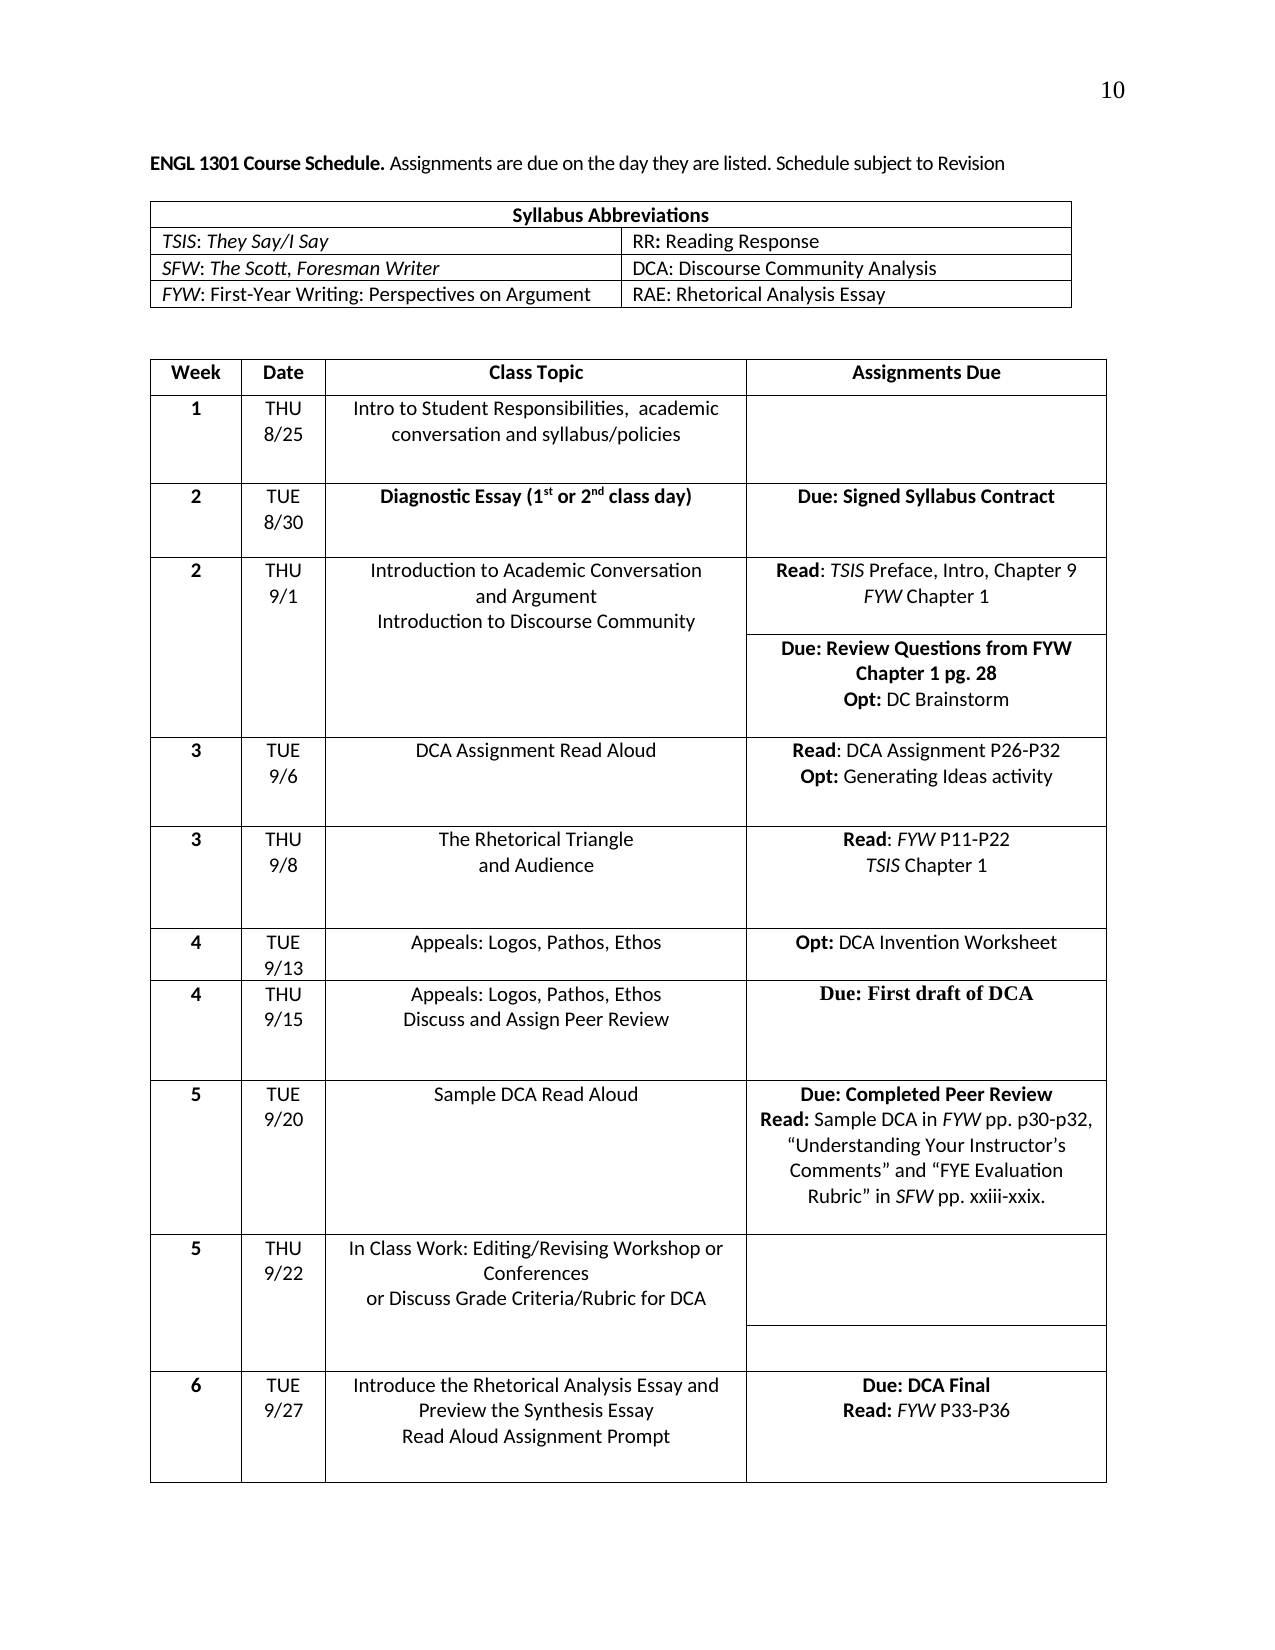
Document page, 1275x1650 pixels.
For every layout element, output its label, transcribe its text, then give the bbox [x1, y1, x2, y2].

table_cell 2 [151, 484, 241, 557]
table_cell Due: Review Questions from FYW Chapter 1 pg. 28 Opt: DC Brainstorm [747, 635, 1106, 737]
table_cell 3 [151, 738, 241, 826]
table_cell Opt: DCA Invention Worksheet [747, 929, 1106, 980]
table_cell THU 9/15 [242, 981, 325, 1080]
table_cell Appeals: Logos, Pathos, Ethos [326, 929, 746, 980]
table_cell DCA Assignment Read Aloud [326, 738, 746, 826]
table_cell Introduction to Academic Conversation and Argument Introduction to Discourse Community [326, 558, 746, 737]
table_cell TUE 9/13 [242, 929, 325, 980]
table_cell Read: FYW P11-P22 TSIS Chapter 1 [747, 827, 1106, 928]
table_cell 2 [151, 558, 241, 737]
table_cell SFW: The Scott, Foresman Writer [151, 255, 621, 280]
table_cell THU 9/22 [242, 1235, 325, 1371]
table_cell Intro to Student Responsibilities, academic conversation and syllabus/policies [326, 396, 746, 483]
table_cell Diagnostic Essay (1st or 2nd class day) [326, 484, 746, 557]
table_cell In Class Work: Editing/Revising Workshop or Conferences or Discuss Grade Criteria/Rubric for DCA [326, 1235, 746, 1371]
table_header Date [242, 360, 325, 394]
table_cell Sample DCA Read Aloud [326, 1081, 746, 1234]
table_cell [747, 1235, 1106, 1325]
table_cell TUE 9/20 [242, 1081, 325, 1234]
table_header Assignments Due [747, 360, 1106, 394]
table_header Syllabus Abbreviations [151, 202, 1071, 227]
table_cell The Rhetorical Triangle and Audience [326, 827, 746, 928]
table_cell Due: First draft of DCA [747, 981, 1106, 1080]
table_cell [747, 1326, 1106, 1371]
table_cell RR: Reading Response [622, 228, 1071, 254]
table_cell TSIS: They Say/I Say [151, 228, 621, 254]
table_cell 5 [151, 1081, 241, 1234]
table_cell THU 8/25 [242, 396, 325, 483]
table_header Week [151, 360, 241, 394]
table_cell [747, 396, 1106, 483]
table_cell 6 [151, 1372, 241, 1482]
table_cell Due: Completed Peer Review Read: Sample DCA in FYW pp. p30-p32, “Understanding Your Instructor’s Comments” and “FYE Evaluation Rubric” in SFW pp. xxiii-xxix. [747, 1081, 1106, 1234]
table_cell 3 [151, 827, 241, 928]
table_cell FYW: First-Year Writing: Perspectives on Argument [151, 281, 621, 307]
text ENGL 1301 Course Schedule. Assignments are due on the day they are listed. Schedule subject to Revision [150, 150, 1125, 175]
table_cell TUE 8/30 [242, 484, 325, 557]
table_cell 5 [151, 1235, 241, 1371]
table_cell 1 [151, 396, 241, 483]
table_cell Read: TSIS Preface, Intro, Chapter 9 FYW Chapter 1 [747, 558, 1106, 634]
table_cell Read: DCA Assignment P26-P32 Opt: Generating Ideas activity [747, 738, 1106, 826]
table_cell THU 9/8 [242, 827, 325, 928]
table_cell Introduce the Rhetorical Analysis Essay and Preview the Synthesis Essay Read Aloud Assignment Prompt [326, 1372, 746, 1482]
table_cell RAE: Rhetorical Analysis Essay [622, 281, 1071, 307]
table_cell DCA: Discourse Community Analysis [622, 255, 1071, 280]
table_header Class Topic [326, 360, 746, 394]
table_cell Due: DCA Final Read: FYW P33-P36 [747, 1372, 1106, 1482]
table_cell 4 [151, 981, 241, 1080]
table_cell TUE 9/6 [242, 738, 325, 826]
table_cell Appeals: Logos, Pathos, Ethos Discuss and Assign Peer Review [326, 981, 746, 1080]
table_cell Due: Signed Syllabus Contract [747, 484, 1106, 557]
table_cell TUE 9/27 [242, 1372, 325, 1482]
table_cell 4 [151, 929, 241, 980]
table_cell THU 9/1 [242, 558, 325, 737]
